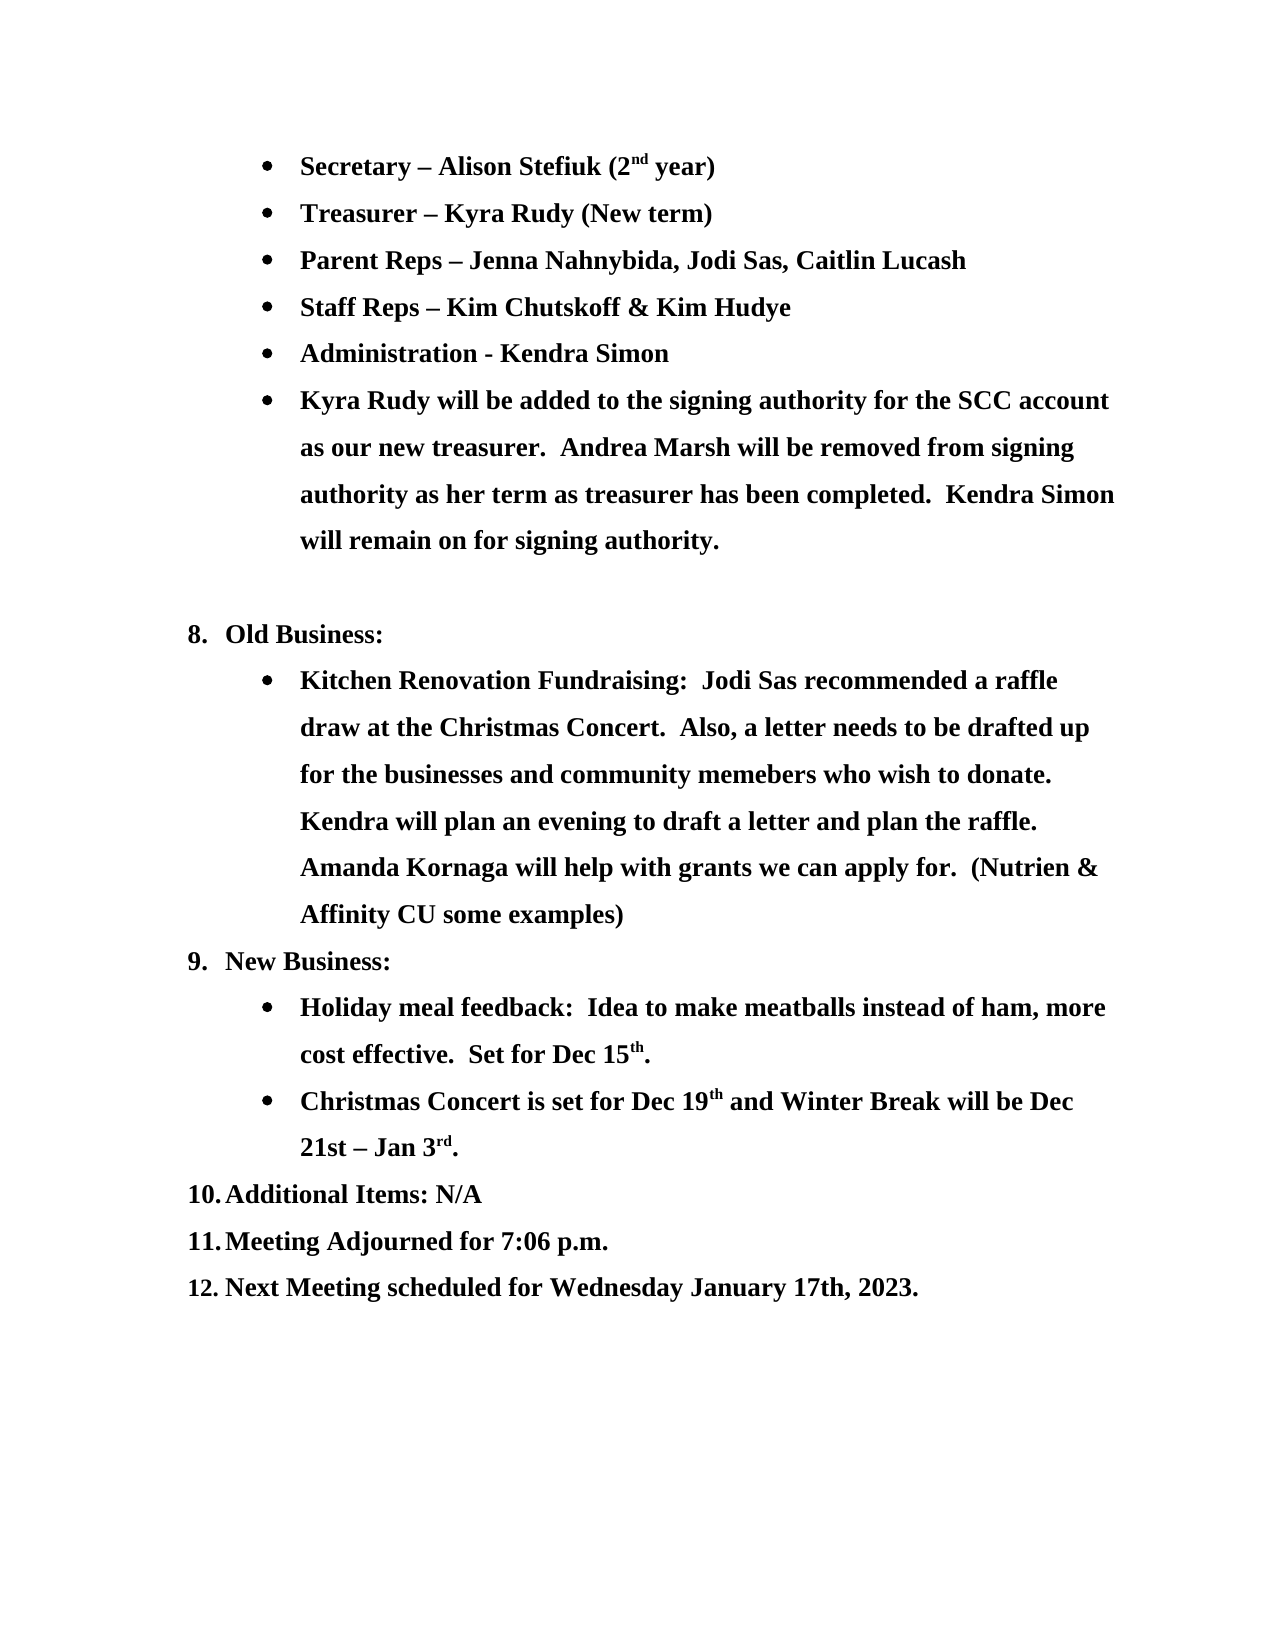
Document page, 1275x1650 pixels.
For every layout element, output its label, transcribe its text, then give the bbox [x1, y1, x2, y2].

list New Business: [187, 944, 1125, 976]
list Parent Reps – Jenna Nahnybida, Jodi Sas, Caitlin Lucash [262, 244, 1125, 275]
list Next Meeting scheduled for Wednesday January 17th, 2023. [187, 1271, 1125, 1303]
list Meeting Adjourned for 7:06 p.m. [187, 1225, 1125, 1256]
list Old Business: [187, 618, 1125, 649]
list Christmas Concert is set for Dec 19th and Winter Break will be Dec 21st – Jan 3rd. [262, 1085, 1125, 1163]
list Staff Reps – Kim Chutskoff & Kim Hudye [262, 291, 1125, 322]
list Additional Items: N/A [187, 1178, 1125, 1209]
list Kitchen Renovation Fundraising: Jodi Sas recommended a raffle draw at the Christmas Concert. Also, a letter needs to be drafted up for the businesses and community memebers who wish to donate. Kendra will plan an evening to draft a letter and plan the raffle. Amanda Kornaga will help with grants we can apply for. (Nutrien & Affinity CU some examples) [262, 664, 1125, 929]
list Kyra Rudy will be added to the signing authority for the SCC account as our new treasurer. Andrea Marsh will be removed from signing authority as her term as treasurer has been completed. Kendra Simon will remain on for signing authority. [262, 384, 1125, 556]
list Administration - Kendra Simon [262, 337, 1125, 369]
list Holiday meal feedback: Idea to make meatballs instead of ham, more cost effective. Set for Dec 15th. [262, 991, 1125, 1069]
list Treasurer – Kyra Rudy (New term) [262, 197, 1125, 228]
list Secretary – Alison Stefiuk (2nd year) [262, 150, 1125, 181]
